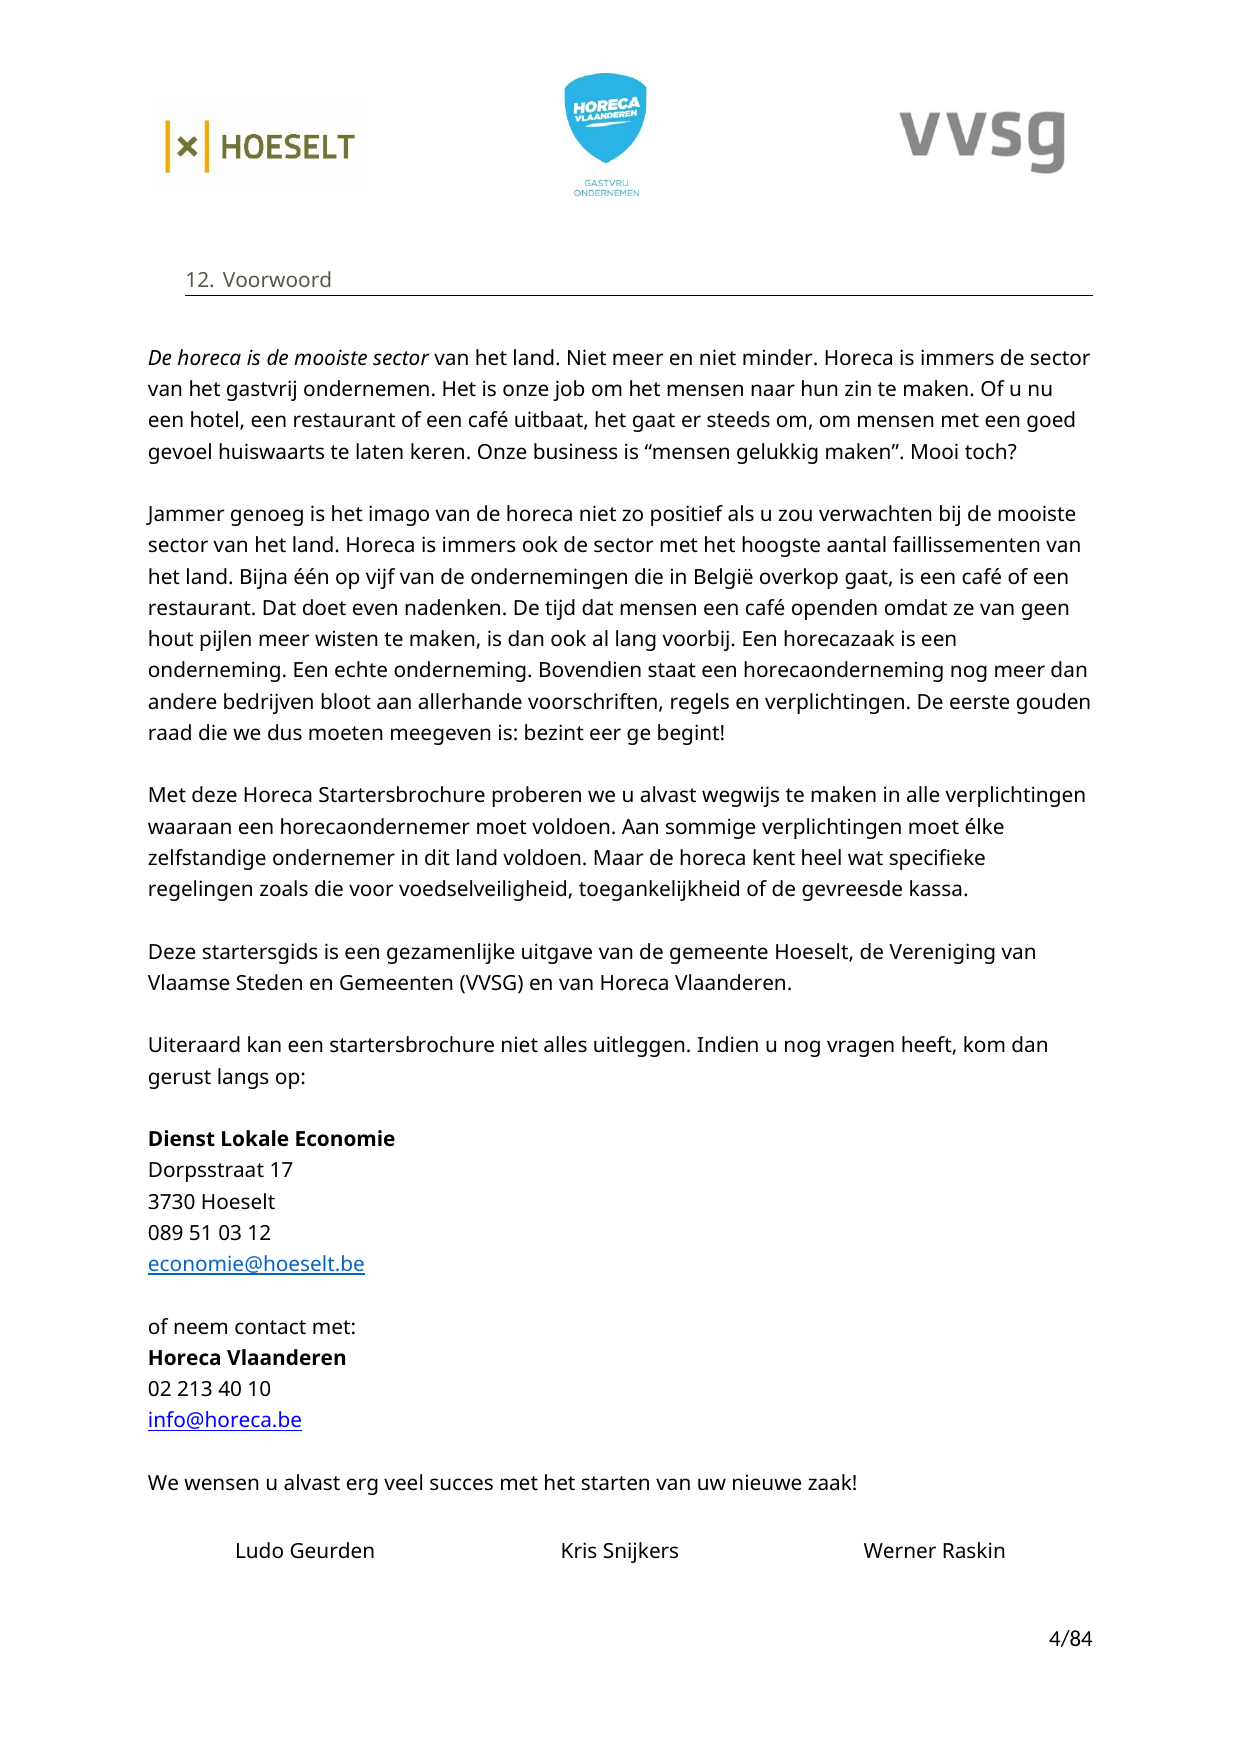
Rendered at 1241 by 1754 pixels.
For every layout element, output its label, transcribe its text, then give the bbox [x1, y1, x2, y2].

table_header [777, 1528, 1092, 1571]
text Uiteraard kan een startersbrochure niet alles uitleggen. Indien u nog vragen heeft, kom dan gerust langs op: [148, 1028, 1093, 1090]
table_header Ludo Geurden [148, 1528, 462, 1571]
text 3730 Hoeselt [148, 1184, 1093, 1215]
text We wensen u alvast erg veel succes met het starten van uw nieuwe zaak! [148, 1465, 1093, 1496]
text De horeca is de mooiste sector van het land. Niet meer en niet minder. Horeca is immers de sector van het gastvrij ondernemen. Het is onze job om het mensen naar hun zin te maken. Of u nu een hotel, een restaurant of een café uitbaat, het gaat er steeds om, om mensen met een goed gevoel huiswaarts te laten keren. Onze business is “mensen gelukkig maken”. Mooi toch? [148, 340, 1093, 465]
text of neem contact met: [148, 1309, 1093, 1340]
text Horeca Vlaanderen [148, 1340, 1093, 1371]
text Deze startersgids is een gezamenlijke uitgave van de gemeente Hoeselt, de Vereniging van Vlaamse Steden en Gemeenten (VVSG) en van Horeca Vlaanderen. [148, 934, 1093, 996]
picture [564, 73, 647, 196]
text Dorpsstraat 17 [148, 1153, 1093, 1184]
text info@horeca.be [148, 1403, 1093, 1434]
table_header Kris Snijkers [463, 1528, 777, 1571]
text Met deze Horeca Startersbrochure proberen we u alvast wegwijs te maken in alle verplichtingen waaraan een horecaondernemer moet voldoen. Aan sommige verplichtingen moet élke zelfstandige ondernemer in dit land voldoen. Maar de horeca kent heel wat specifieke regelingen zoals die voor voedselveiligheid, toegankelijkheid of de gevreesde kassa. [148, 778, 1093, 903]
picture [147, 96, 372, 196]
subtitle Voorwoord [185, 262, 1093, 295]
text Jammer genoeg is het imago van de horeca niet zo positief als u zou verwachten bij de mooiste sector van het land. Horeca is immers ook de sector met het hoogste aantal faillissementen van het land. Bijna één op vijf van de ondernemingen die in België overkop gaat, is een café of een restaurant. Dat doet even nadenken. De tijd dat mensen een café openden omdat ze van geen hout pijlen meer wisten te maken, is dan ook al lang voorbij. Een horecazaak is een onderneming. Een echte onderneming. Bovendien staat een horecaonderneming nog meer dan andere bedrijven bloot aan allerhande voorschriften, regels en verplichtingen. De eerste gouden raad die we dus moeten meegeven is: bezint eer ge begint! [148, 496, 1093, 746]
picture [882, 93, 1082, 190]
text 02 213 40 10 [148, 1371, 1093, 1403]
text 089 51 03 12 [148, 1215, 1093, 1246]
text economie@hoeselt.be [148, 1246, 1093, 1278]
